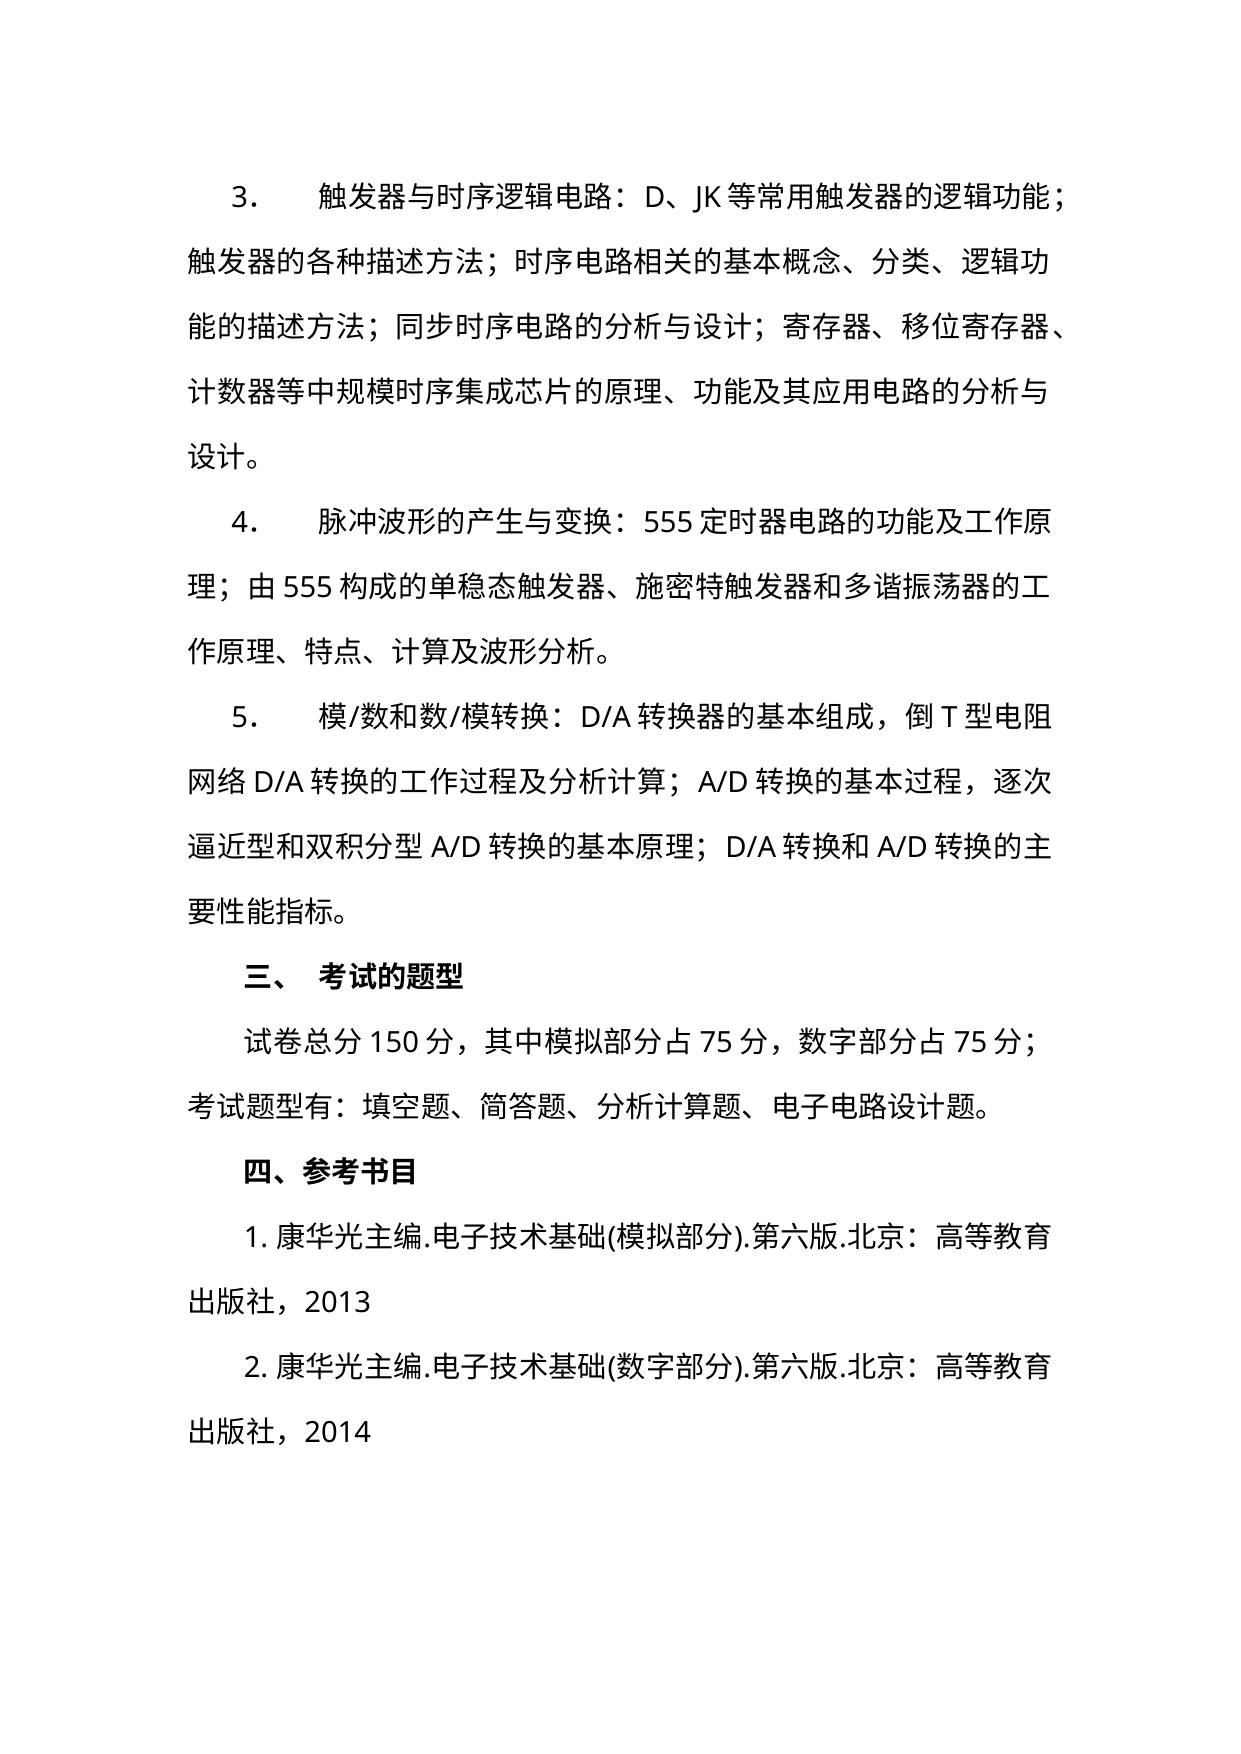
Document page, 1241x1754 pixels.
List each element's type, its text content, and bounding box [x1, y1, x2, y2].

text 试卷总分150分，其中模拟部分占75分，数字部分占75分；考试题型有：填空题、简答题、分析计算题、电子电路设计题。 [187, 1007, 1053, 1137]
text 1. 康华光主编.电子技术基础(模拟部分).第六版.北京：高等教育出版社，2013 [187, 1202, 1053, 1332]
list 模/数和数/模转换：D/A转换器的基本组成，倒T型电阻网络D/A转换的工作过程及分析计算；A/D转换的基本过程，逐次逼近型和双积分型A/D转换的基本原理；D/A转换和A/D转换的主要性能指标。 [187, 682, 1053, 942]
list 触发器与时序逻辑电路：D、JK等常用触发器的逻辑功能；触发器的各种描述方法；时序电路相关的基本概念、分类、逻辑功能的描述方法；同步时序电路的分析与设计；寄存器、移位寄存器、计数器等中规模时序集成芯片的原理、功能及其应用电路的分析与设计。 [187, 162, 1053, 487]
text 四、参考书目 [187, 1137, 1053, 1202]
text 三、 考试的题型 [187, 942, 1053, 1007]
text 2. 康华光主编.电子技术基础(数字部分).第六版.北京：高等教育出版社，2014 [187, 1332, 1053, 1462]
list 脉冲波形的产生与变换：555定时器电路的功能及工作原理；由555构成的单稳态触发器、施密特触发器和多谐振荡器的工作原理、特点、计算及波形分析。 [187, 487, 1053, 682]
